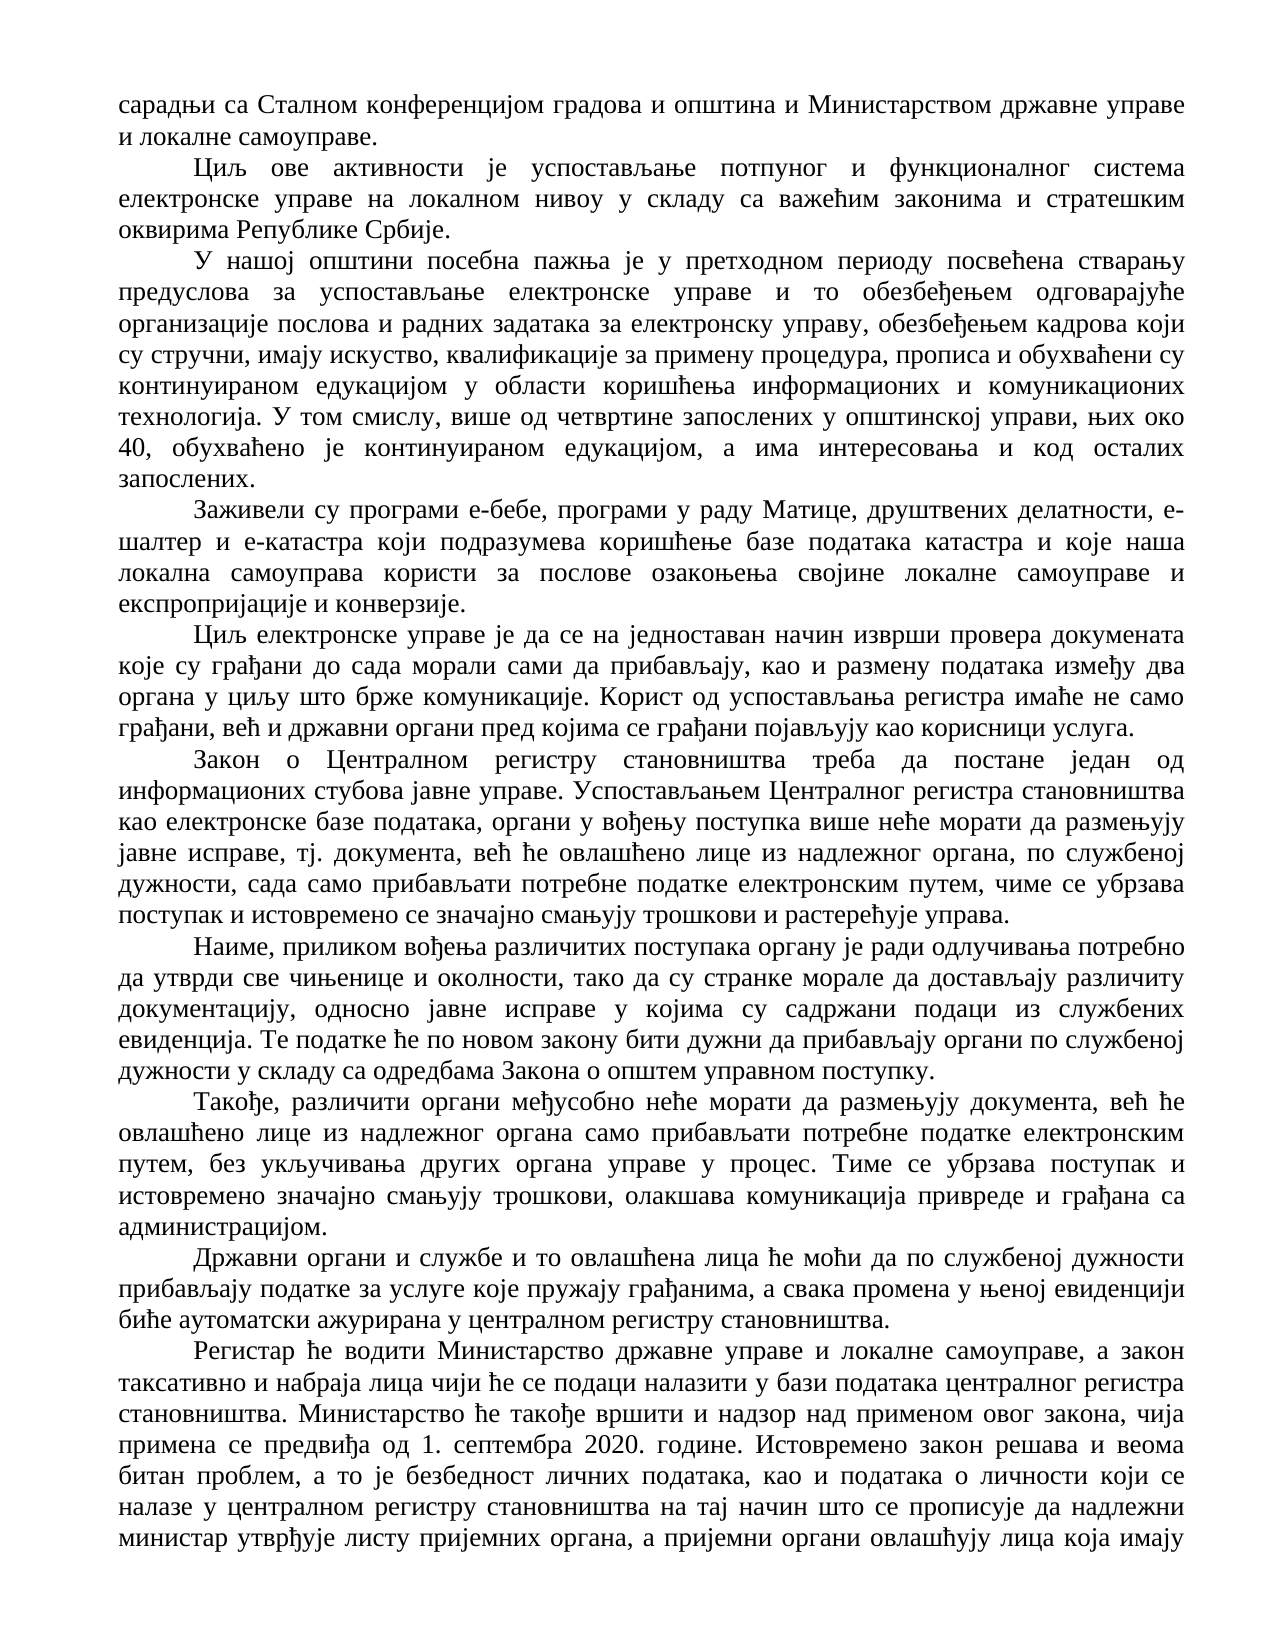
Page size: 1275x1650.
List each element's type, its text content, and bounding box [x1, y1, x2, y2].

text Циљ ове активности је успостављање потпуног и функционалног система електронске управе на локалном нивоу у складу са важећим законима и стратешким оквирима Републике Србије. [118, 151, 1186, 244]
text Наиме, приликом вођења различитих поступака органу је ради одлучивања потребно да утврди све чињенице и околности, тако да су странке морале да достављају различиту документацију, односно јавне исправе у којима су садржани подаци из службених евиденција. Те податке ће по новом закону бити дужни да прибављају органи по службеној дужности у складу са одредбама Закона о општем управном поступку. [118, 929, 1186, 1085]
text У нашој општини посебна пажња је у претходном периоду посвећена стварању предуслова за успостављање електронске управе и то обезбеђењем одговарајуће организације послова и радних задатака за електронску управу, обезбеђењем кадрова који су стручни, имају искуство, квалификације за примену процедура, прописа и обухваћени су континуираном едукацијом у области коришћења информационих и комуникационих технологија. У том смислу, више од четвртине запослених у општинској управи, њих око 40, обухваћено је континуираном едукацијом, а има интересовања и код осталих запослених. [118, 244, 1186, 493]
text Државни органи и службе и то овлашћена лица ће моћи да по службеној дужности прибављају податке за услуге које пружају грађанима, а свака промена у њеној евиденцији биће аутоматски ажурирана у централном регистру становништва. [118, 1241, 1186, 1334]
text Заживели су програми е-бебе, програми у раду Матице, друштвених делатности, е-шалтер и е-катастра који подразумева коришћење базе података катастра и које наша локална самоуправа користи за послове озакоњења својине локалне самоуправе и експропријације и конверзије. [118, 493, 1186, 618]
text Такође, различити органи међусобно неће морати да размењују документа, већ ће овлашћено лице из надлежног органа само прибављати потребне податке електронским путем, без укључивања других органа управе у процес. Тиме се убрзава поступак и истовремено значајно смањују трошкови, олакшава комуникација привреде и грађана са администрацијом. [118, 1085, 1186, 1241]
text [118, 1334, 1186, 1552]
text Циљ електронске управе је да се на једноставан начин изврши провера докумената које су грађани до сада морали сами да прибављају, као и размену података између два органа у циљу што брже комуникације. Корист од успостављања регистра имаће не само грађани, већ и државни органи пред којима се грађани појављују као корисници услуга. [118, 618, 1186, 743]
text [118, 89, 1186, 151]
text Закон о Централном регистру становништва треба да постане један од информационих стубова јавне управе. Успостављањем Централног регистра становништва као електронске базе података, органи у вођењу поступка више неће морати да размењују јавне исправе, тј. документа, већ ће овлашћено лице из надлежног органа, по службеној дужности, сада само прибављати потребне податке електронским путем, чиме се убрзава поступак и истовремено се значајно смањују трошкови и растерећује управа. [118, 743, 1186, 929]
